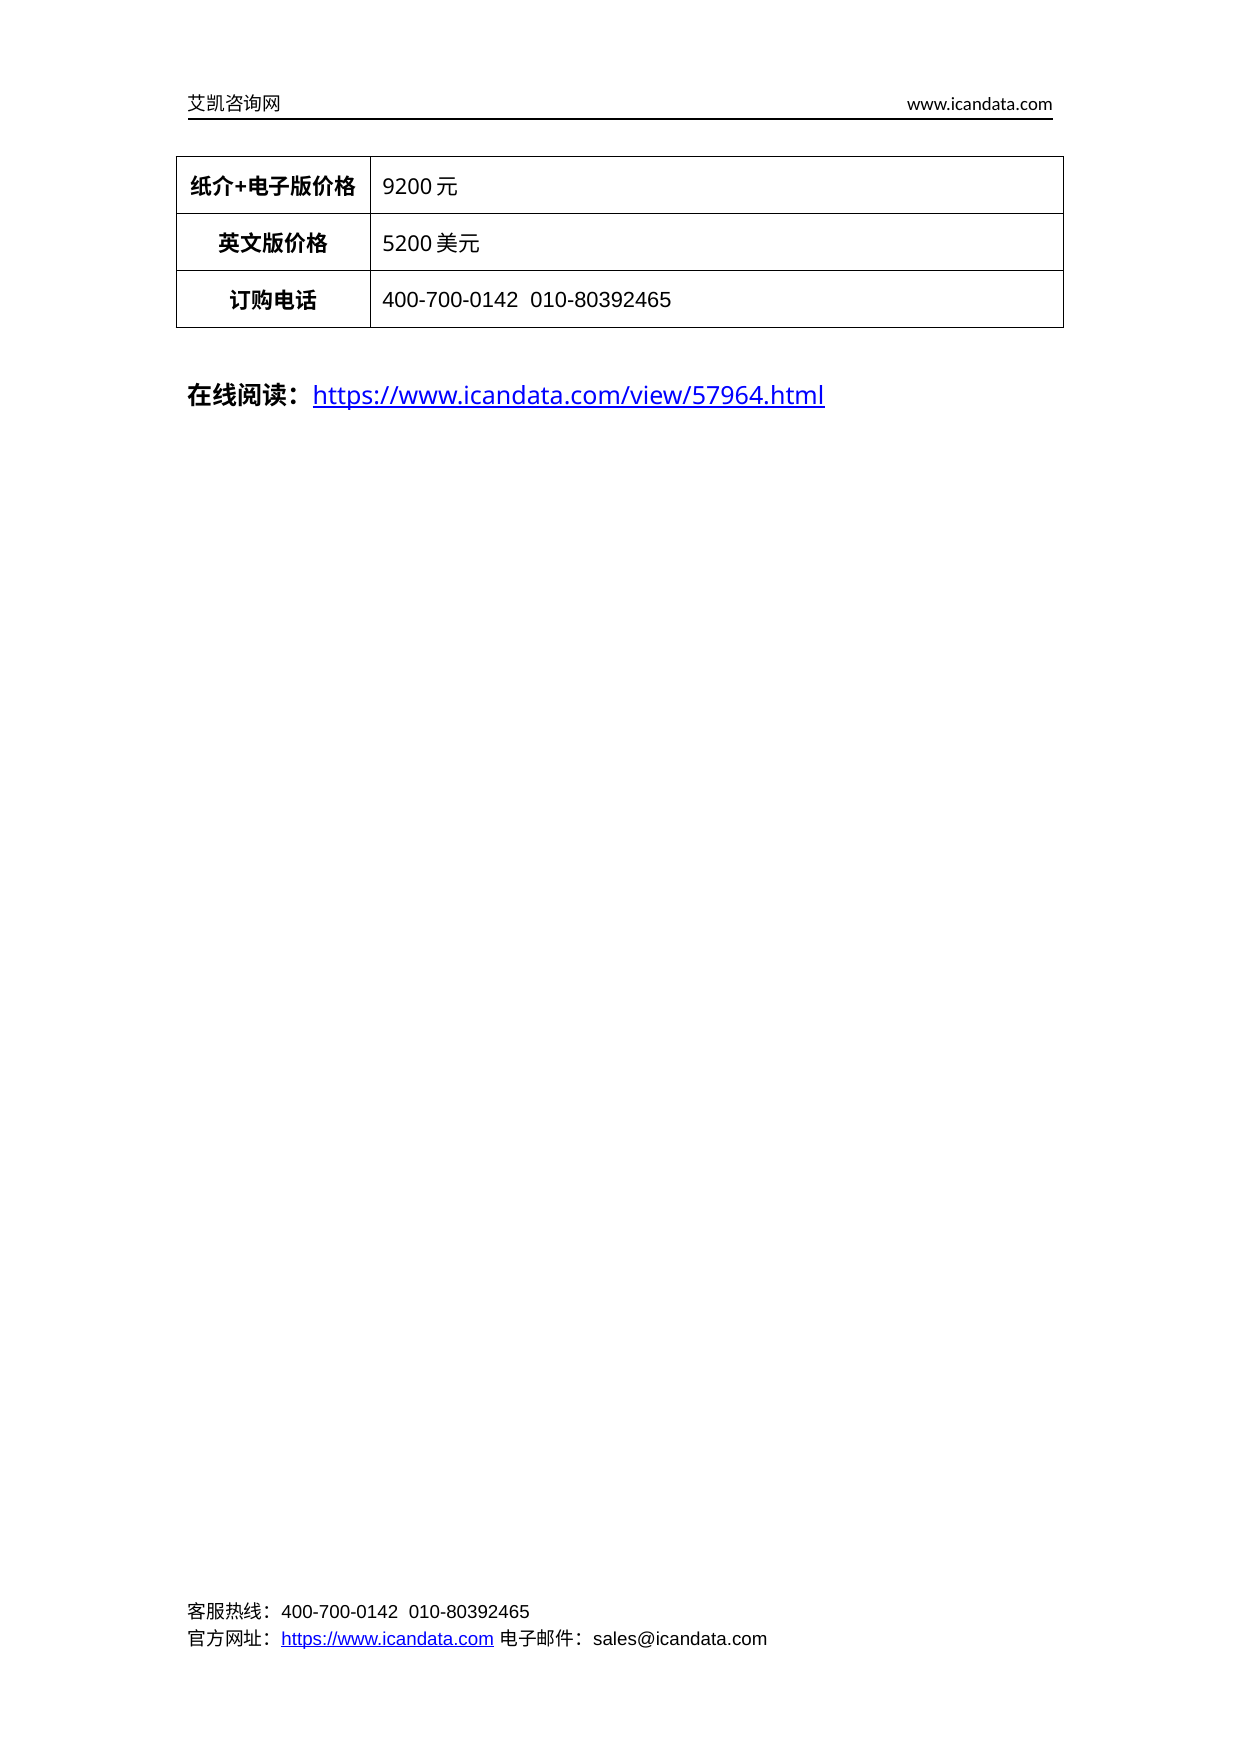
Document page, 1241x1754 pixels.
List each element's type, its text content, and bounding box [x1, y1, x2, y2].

table_cell 订购电话 [177, 271, 370, 327]
table_cell 9200元 [371, 157, 1063, 213]
table_cell 400-700-0142 010-80392465 [371, 271, 1063, 327]
table_cell 纸介+电子版价格 [177, 157, 370, 213]
text 在线阅读：https://www.icandata.com/view/57964.html [187, 361, 1053, 426]
table_cell 5200美元 [371, 214, 1063, 270]
table_cell 英文版价格 [177, 214, 370, 270]
